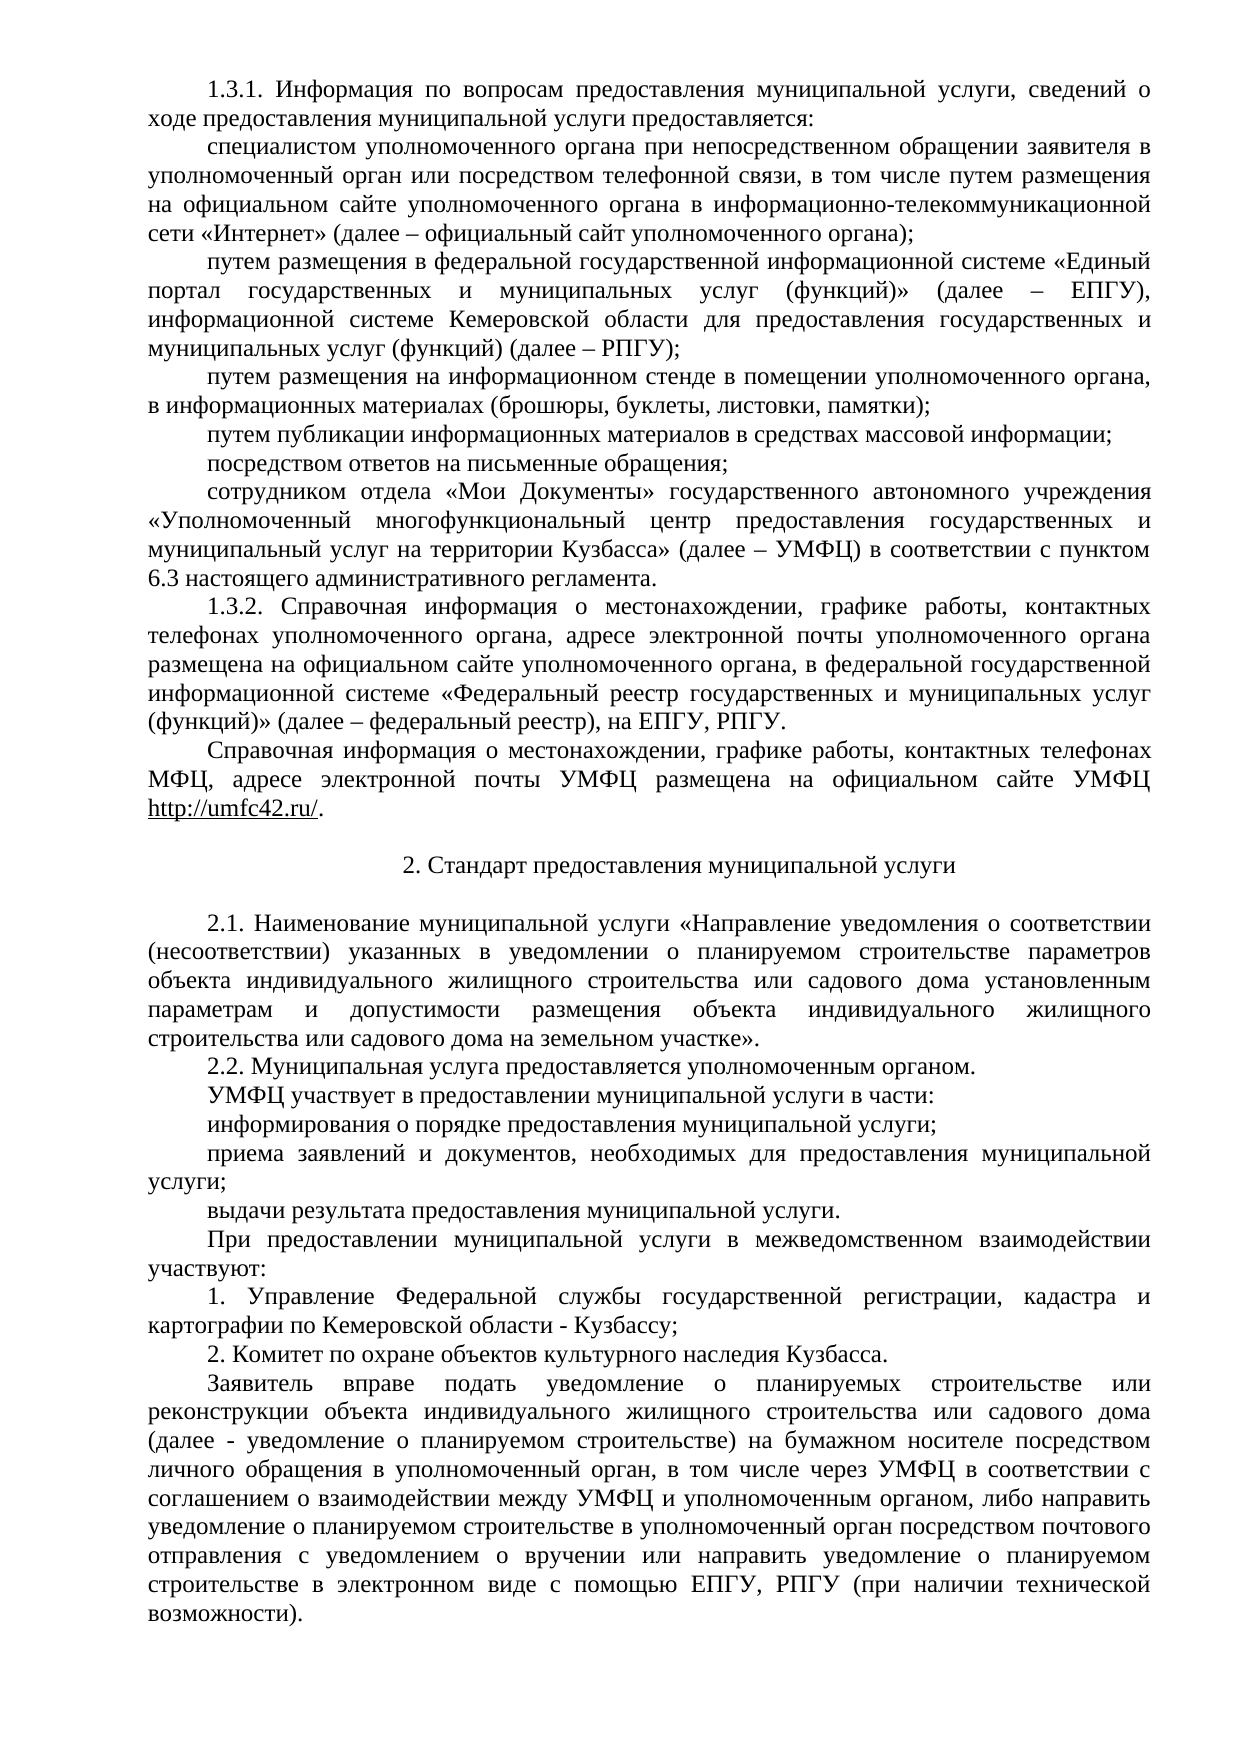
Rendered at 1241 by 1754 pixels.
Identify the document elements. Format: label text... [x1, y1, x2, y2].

text 2. Комитет по охране объектов культурного наследия Кузбасса. [148, 1339, 1152, 1368]
text путем размещения в федеральной государственной информационной системе «Единый портал государственных и муниципальных услуг (функций)» (далее – ЕПГУ), информационной системе Кемеровской области для предоставления государственных и муниципальных услуг (функций) (далее – РПГУ); [148, 246, 1152, 361]
text При предоставлении муниципальной услуги в межведомственном взаимодействии участвуют: [148, 1224, 1152, 1281]
text путем размещения на информационном стенде в помещении уполномоченного органа, в информационных материалах (брошюры, буклеты, листовки, памятки); [148, 361, 1152, 419]
text 1.3.1. Информация по вопросам предоставления муниципальной услуги, сведений о ходе предоставления муниципальной услуги предоставляется: [148, 74, 1152, 131]
text 1. Управление Федеральной службы государственной регистрации, кадастра и картографии по Кемеровской области - Кузбассу; [148, 1281, 1152, 1339]
text приема заявлений и документов, необходимых для предоставления муниципальной услуги; [148, 1138, 1152, 1195]
text 2.2. Муниципальная услуга предоставляется уполномоченным органом. [148, 1051, 1152, 1080]
text путем публикации информационных материалов в средствах массовой информации; [148, 419, 1152, 448]
text специалистом уполномоченного органа при непосредственном обращении заявителя в уполномоченный орган или посредством телефонной связи, в том числе путем размещения на официальном сайте уполномоченного органа в информационно-телекоммуникационной сети «Интернет» (далее – официальный сайт уполномоченного органа); [148, 131, 1152, 246]
text сотрудником отдела «Мои Документы» государственного автономного учреждения «Уполномоченный многофункциональный центр предоставления государственных и муниципальный услуг на территории Кузбасса» (далее – УМФЦ) в соответствии с пунктом 6.3 настоящего административного регламента. [148, 476, 1152, 591]
text 1.3.2. Справочная информация о местонахождении, графике работы, контактных телефонах уполномоченного органа, адресе электронной почты уполномоченного органа размещена на официальном сайте уполномоченного органа, в федеральной государственной информационной системе «Федеральный реестр государственных и муниципальных услуг (функций)» (далее – федеральный реестр), на ЕПГУ, РПГУ. [148, 591, 1152, 735]
text посредством ответов на письменные обращения; [148, 448, 1152, 476]
text выдачи результата предоставления муниципальной услуги. [148, 1195, 1152, 1224]
text Заявитель вправе подать уведомление о планируемых строительстве или реконструкции объекта индивидуального жилищного строительства или садового дома (далее - уведомление о планируемом строительстве) на бумажном носителе посредством личного обращения в уполномоченный орган, в том числе через УМФЦ в соответствии с соглашением о взаимодействии между УМФЦ и уполномоченным органом, либо направить уведомление о планируемом строительстве в уполномоченный орган посредством почтового отправления с уведомлением о вручении или направить уведомление о планируемом строительстве в электронном виде с помощью ЕПГУ, РПГУ (при наличии технической возможности). [148, 1368, 1152, 1626]
text 2.1. Наименование муниципальной услуги «Направление уведомления о соответствии (несоответствии) указанных в уведомлении о планируемом строительстве параметров объекта индивидуального жилищного строительства или садового дома установленным параметрам и допустимости размещения объекта индивидуального жилищного строительства или садового дома на земельном участке». [148, 908, 1152, 1051]
text Справочная информация о местонахождении, графике работы, контактных телефонах МФЦ, адресе электронной почты УМФЦ размещена на официальном сайте УМФЦ http://umfc42.ru/. [148, 735, 1152, 821]
text УМФЦ участвует в предоставлении муниципальной услуги в части: [148, 1080, 1152, 1109]
text 2. Стандарт предоставления муниципальной услуги [148, 850, 1152, 879]
text информирования о порядке предоставления муниципальной услуги; [148, 1109, 1152, 1138]
